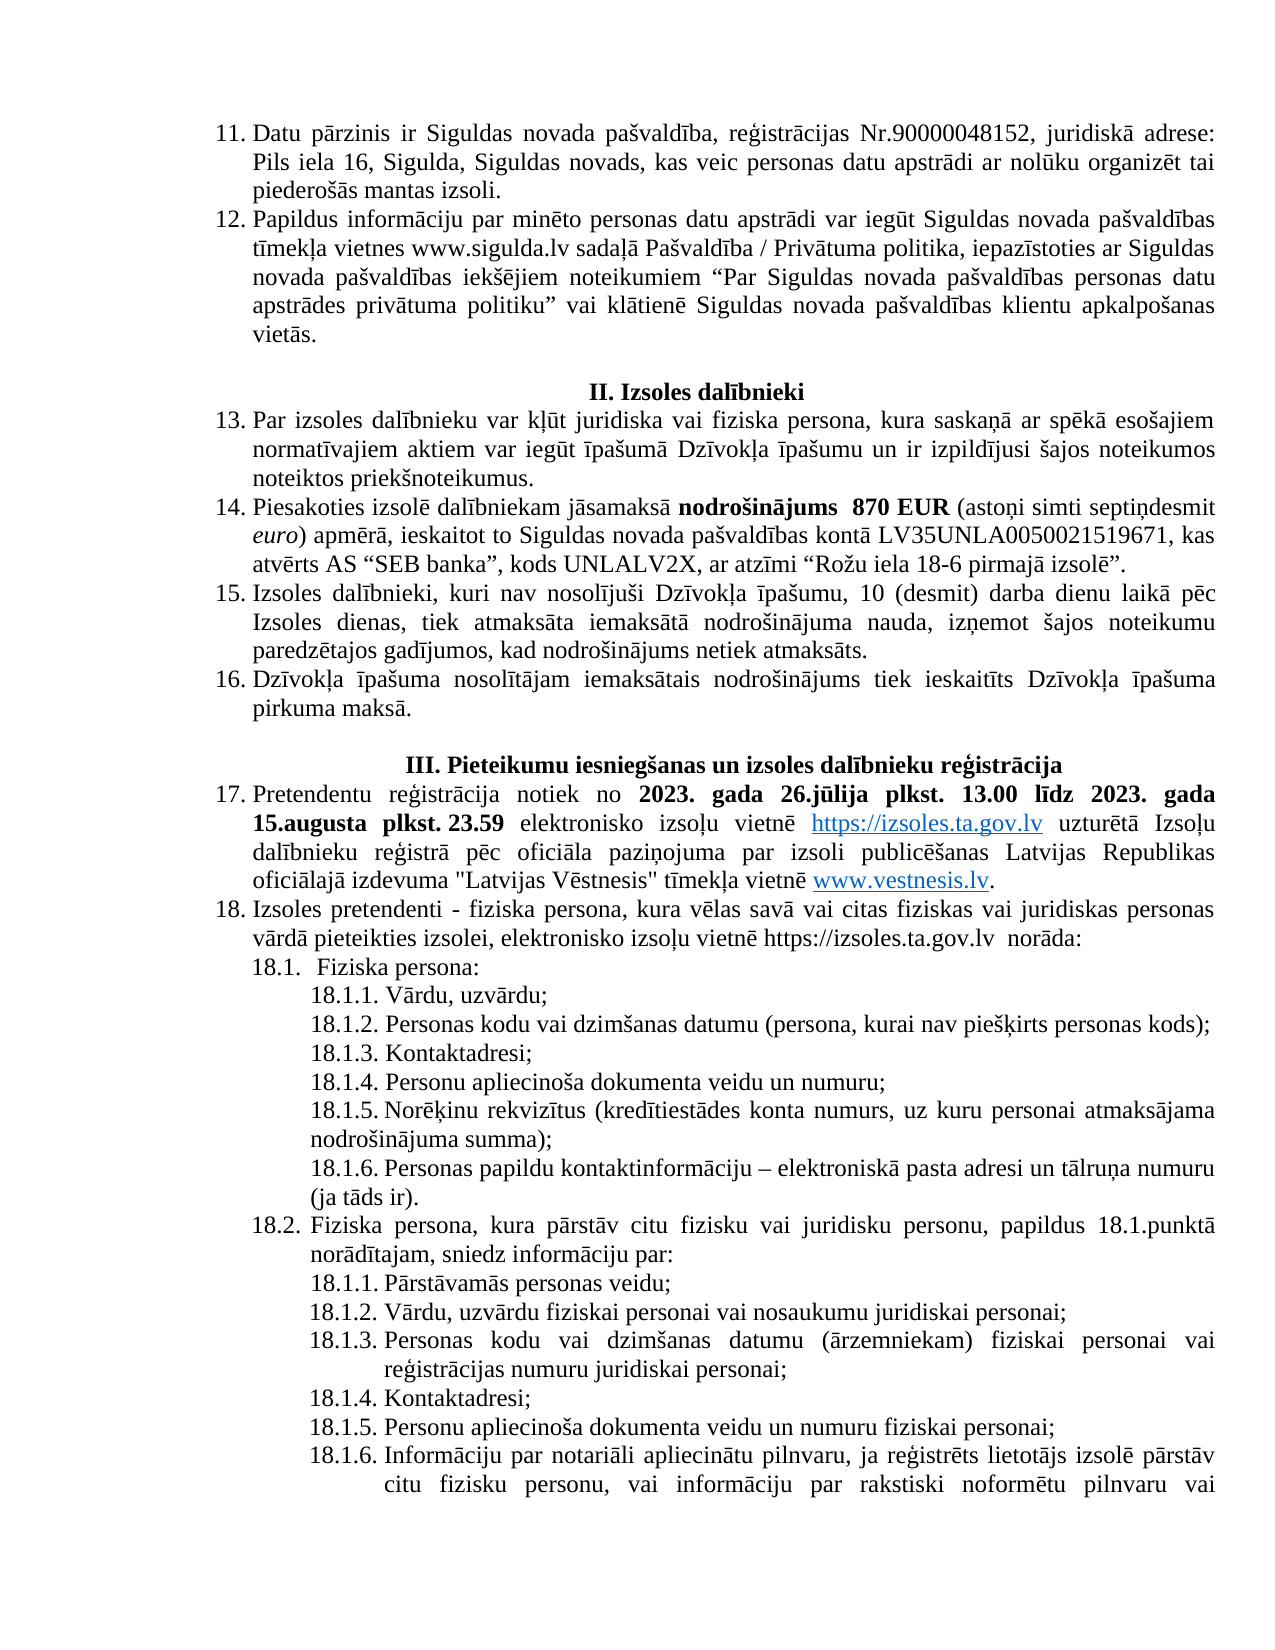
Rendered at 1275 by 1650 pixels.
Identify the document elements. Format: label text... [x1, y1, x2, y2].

text 18.1.3. Kontaktadresi; [310, 1038, 1216, 1067]
list Datu pārzinis ir Siguldas novada pašvaldība, reģistrācijas Nr.90000048152, juridiskā adrese: Pils iela 16, Sigulda, Siguldas novads, kas veic personas datu apstrādi ar nolūku organizēt tai piederošās mantas izsoli. [215, 118, 1216, 204]
list Fiziska persona, kura pārstāv citu fizisku vai juridisku personu, papildus 18.1.punktā norādītajam, sniedz informāciju par: [251, 1211, 1216, 1268]
list III. Pieteikumu iesniegšanas un izsoles dalībnieku reģistrācija [252, 751, 1216, 779]
list Pretendentu reģistrācija notiek no 2023. gada 26.jūlija plkst. 13.00 līdz 2023. gada 15.augusta plkst. 23.59 elektronisko izsoļu vietnē https://izsoles.ta.gov.lv uzturētā Izsoļu dalībnieku reģistrā pēc oficiāla paziņojuma par izsoli publicēšanas Latvijas Republikas oficiālajā izdevuma "Latvijas Vēstnesis" tīmekļa vietnē www.vestnesis.lv. [215, 779, 1216, 894]
list Fiziska persona: [251, 952, 1216, 981]
text 18.1.2. Personas kodu vai dzimšanas datumu (persona, kurai nav piešķirts personas kods); [310, 1009, 1216, 1038]
list Norēķinu rekvizītus (kredītiestādes konta numurs, uz kuru personai atmaksājama nodrošinājuma summa); [310, 1096, 1216, 1153]
list Papildus informāciju par minēto personas datu apstrādi var iegūt Siguldas novada pašvaldības tīmekļa vietnes www.sigulda.lv sadaļā Pašvaldība / Privātuma politika, iepazīstoties ar Siguldas novada pašvaldības iekšējiem noteikumiem “Par Siguldas novada pašvaldības personas datu apstrādes privātuma politiku” vai klātienē Siguldas novada pašvaldības klientu apkalpošanas vietās. [215, 204, 1216, 348]
list Personas papildu kontaktinformāciju – elektroniskā pasta adresi un tālruņa numuru (ja tāds ir). [310, 1153, 1216, 1211]
list Piesakoties izsolē dalībniekam jāsamaksā nodrošinājums 870 EUR (astoņi simti septiņdesmit euro) apmērā, ieskaitot to Siguldas novada pašvaldības kontā LV35UNLA0050021519671, kas atvērts AS “SEB banka”, kods UNLALV2X, ar atzīmi “Rožu iela 18-6 pirmajā izsolē”. [215, 492, 1216, 578]
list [309, 1441, 1216, 1498]
list Vārdu, uzvārdu fiziskai personai vai nosaukumu juridiskai personai; [309, 1297, 1216, 1326]
text 18.1.1. Vārdu, uzvārdu; [310, 981, 1216, 1009]
text II. Izsoles dalībnieki [177, 377, 1216, 406]
list Personu apliecinoša dokumenta veidu un numuru fiziskai personai; [309, 1412, 1216, 1441]
list Izsoles dalībnieki, kuri nav nosolījuši Dzīvokļa īpašumu, 10 (desmit) darba dienu laikā pēc Izsoles dienas, tiek atmaksāta iemaksātā nodrošinājuma nauda, izņemot šajos noteikumu paredzētajos gadījumos, kad nodrošinājums netiek atmaksāts. [215, 578, 1216, 664]
text 18.1.4. Personu apliecinoša dokumenta veidu un numuru; [310, 1067, 1216, 1096]
list Kontaktadresi; [309, 1383, 1216, 1412]
list Par izsoles dalībnieku var kļūt juridiska vai fiziska persona, kura saskaņā ar spēkā esošajiem normatīvajiem aktiem var iegūt īpašumā Dzīvokļa īpašumu un ir izpildījusi šajos noteikumos noteiktos priekšnoteikumus. [215, 406, 1216, 492]
list Personas kodu vai dzimšanas datumu (ārzemniekam) fiziskai personai vai reģistrācijas numuru juridiskai personai; [309, 1326, 1216, 1383]
list Pārstāvamās personas veidu; [310, 1268, 1216, 1297]
list Izsoles pretendenti - fiziska persona, kura vēlas savā vai citas fiziskas vai juridiskas personas vārdā pieteikties izsolei, elektronisko izsoļu vietnē https://izsoles.ta.gov.lv norāda: [215, 894, 1216, 952]
list Dzīvokļa īpašuma nosolītājam iemaksātais nodrošinājums tiek ieskaitīts Dzīvokļa īpašuma pirkuma maksā. [215, 664, 1216, 722]
